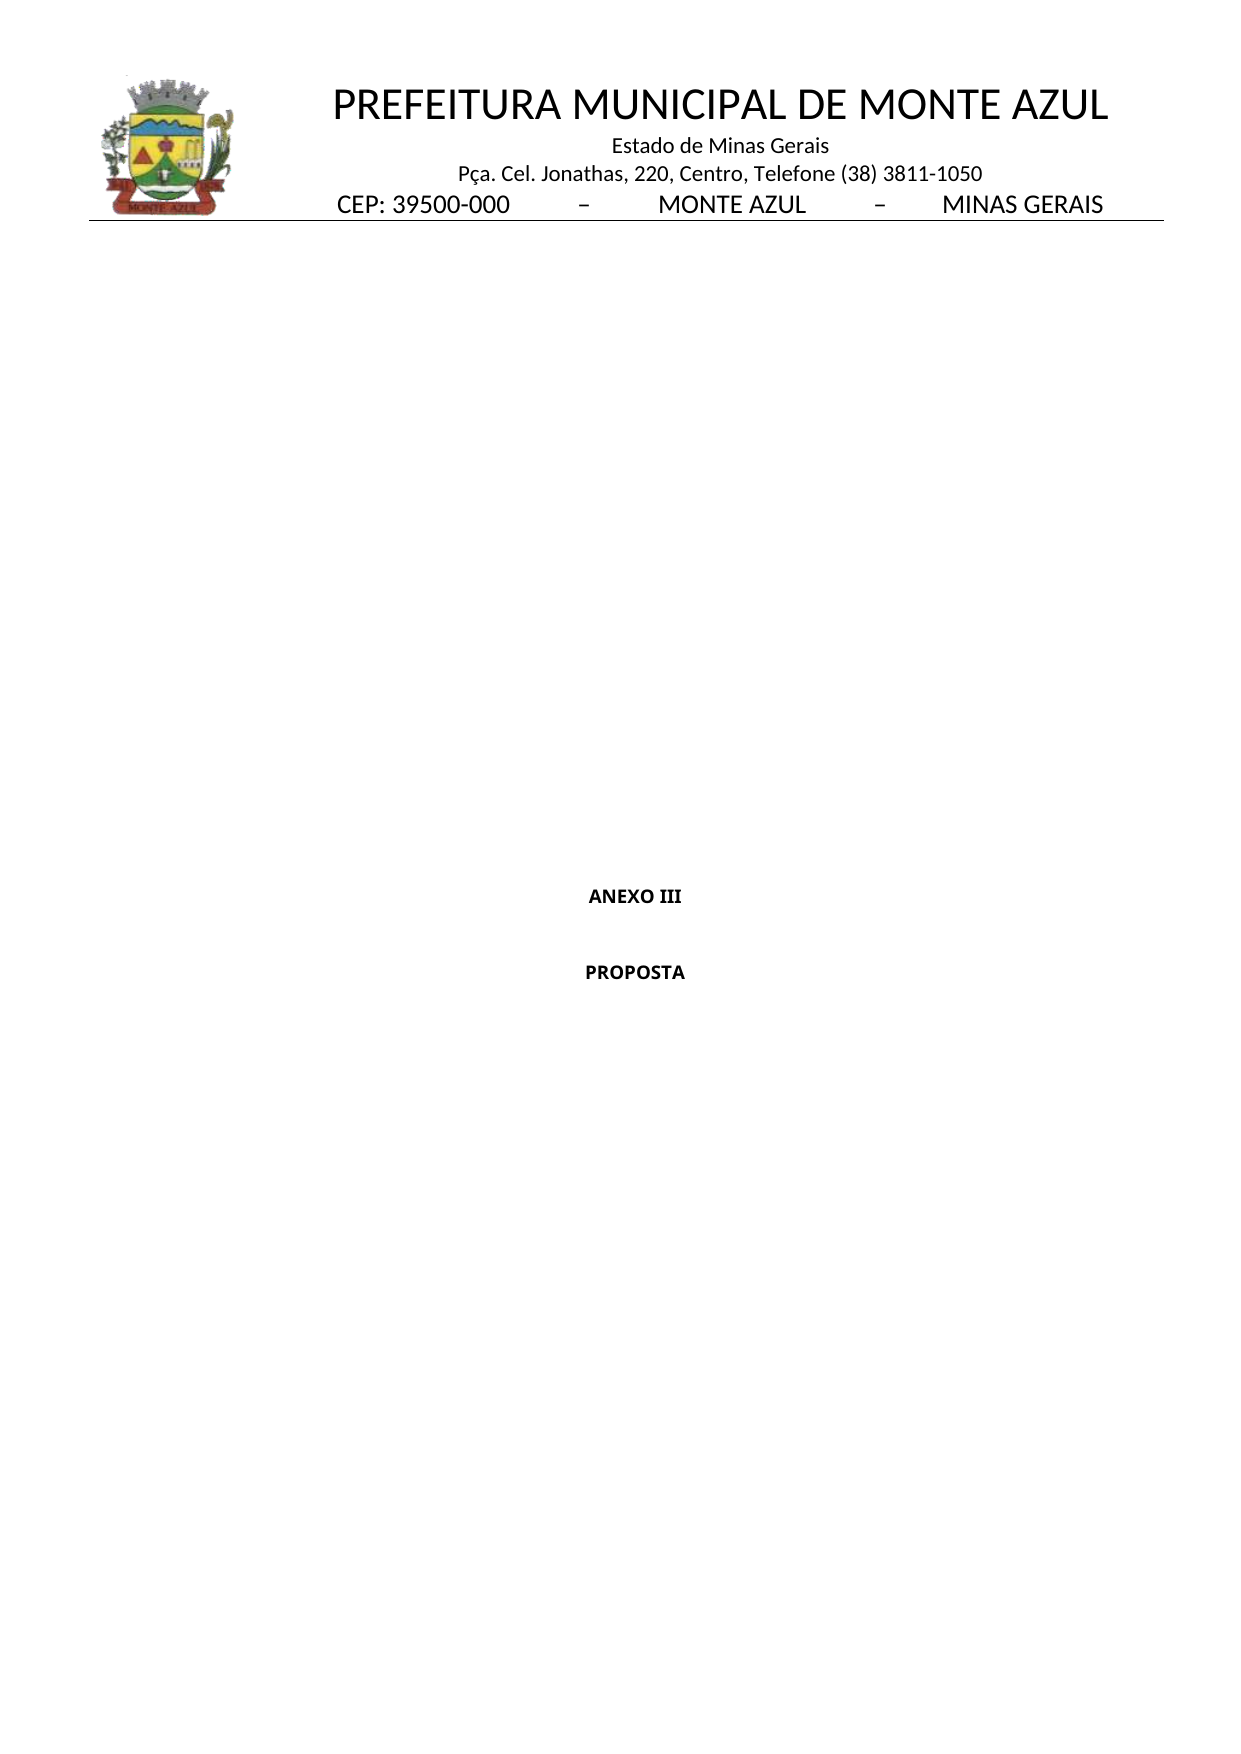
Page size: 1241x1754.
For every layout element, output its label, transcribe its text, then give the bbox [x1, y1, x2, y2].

text PROPOSTA [100, 960, 1169, 985]
text ANEXO III [100, 883, 1169, 909]
picture [100, 75, 234, 216]
